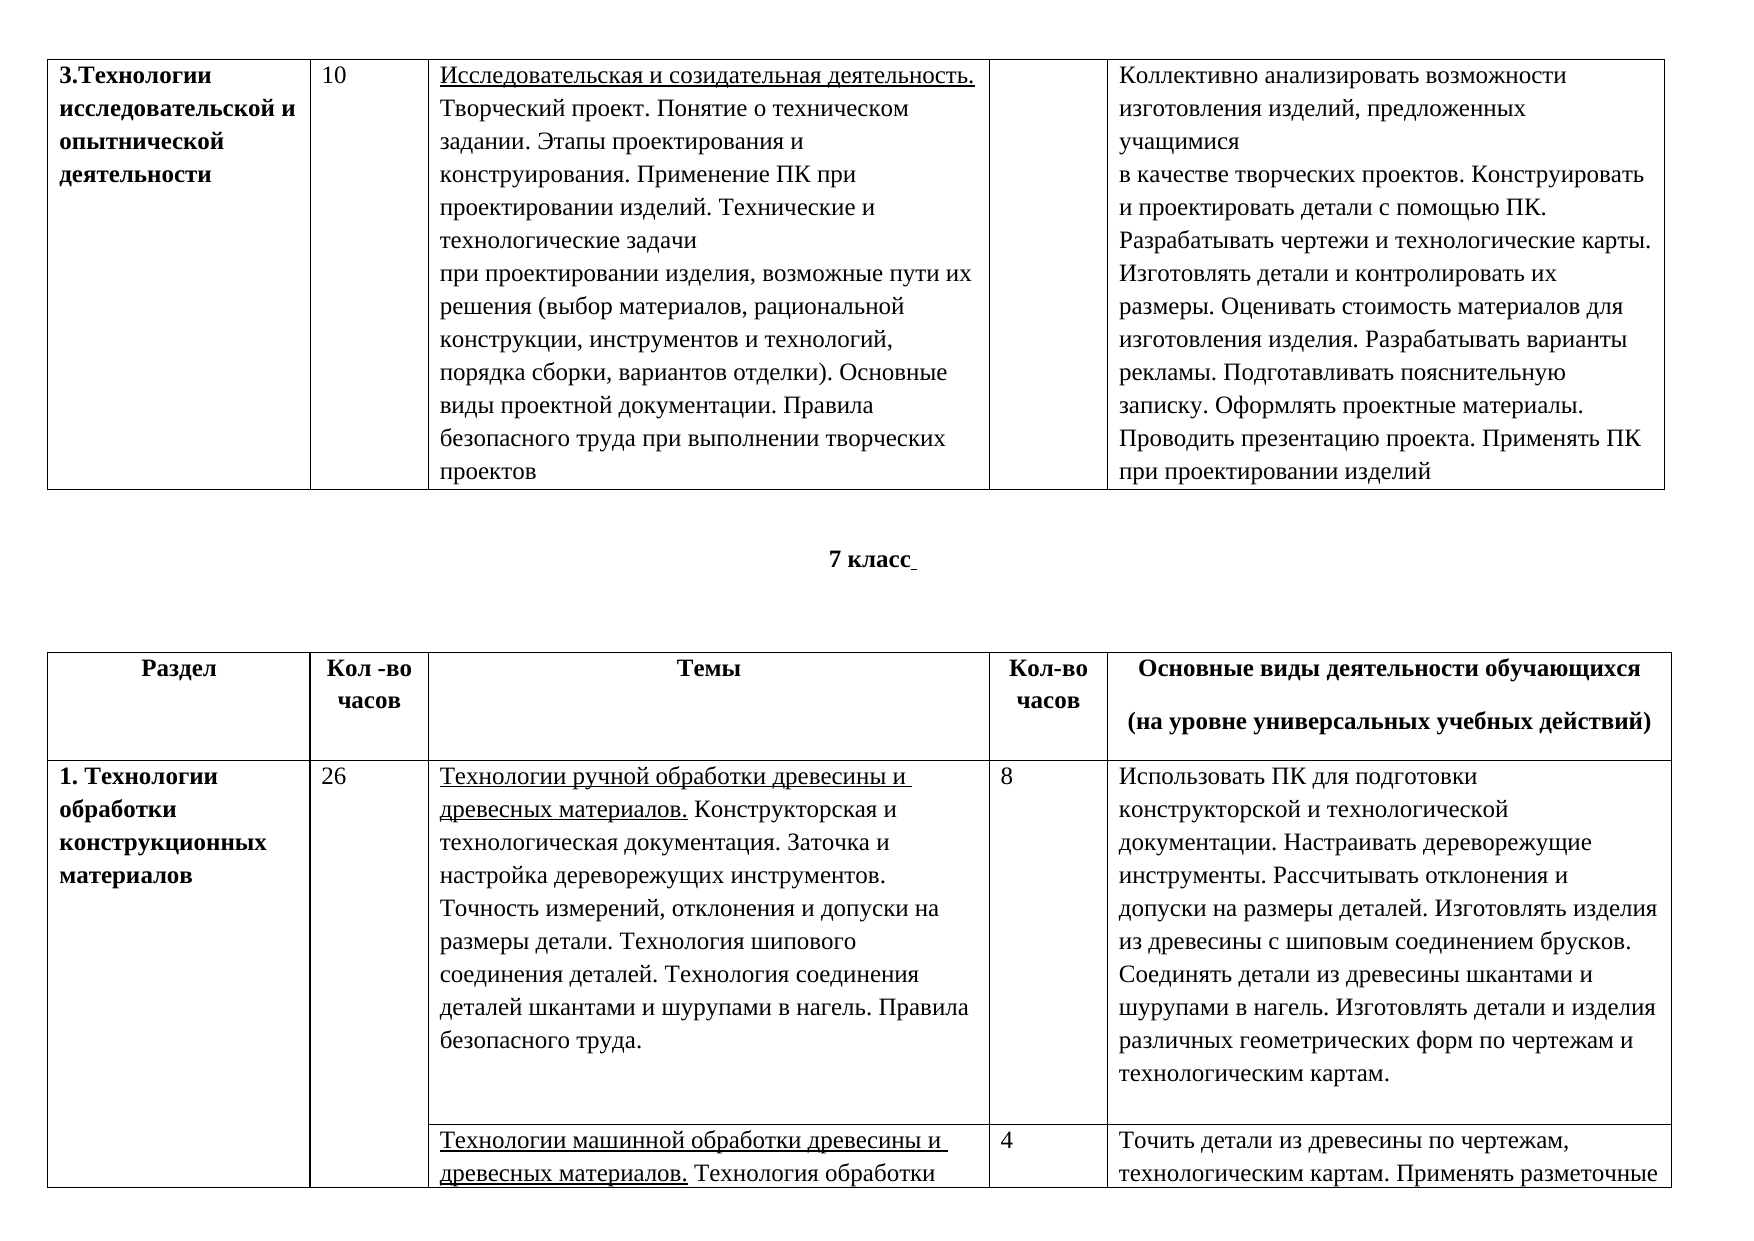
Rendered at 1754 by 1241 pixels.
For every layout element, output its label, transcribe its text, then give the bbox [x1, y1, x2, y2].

table_cell [990, 60, 1107, 489]
table_cell Использовать ПК для подготовки конструкторской и технологической документации. Настраивать дереворежущие инструменты. Рассчитывать отклонения и допуски на размеры деталей. Изготовлять изделия из древесины с шиповым соединением брусков. Соединять детали из древесины шкантами и шурупами в нагель. Изготовлять детали и изделия различных геометрических форм по чертежам и технологическим картам. [1108, 761, 1671, 1124]
table_cell Технологии ручной обработки древесины и древесных материалов. Конструкторская и технологическая документация. Заточка и настройка дереворежущих инструментов. Точность измерений, отклонения и допуски на размеры детали. Технология шипового соединения деталей. Технология соединения деталей шкантами и шурупами в нагель. Правила безопасного труда. [429, 761, 989, 1124]
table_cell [429, 1125, 989, 1187]
table_header Кол-во часов [990, 653, 1107, 760]
table_header Темы [429, 653, 989, 760]
table_cell 1. Технологии обработки конструкционных материалов [48, 761, 309, 1187]
table_header Кол -во часов [311, 653, 428, 760]
table_cell 4 [990, 1125, 1107, 1187]
table_header Раздел [48, 653, 309, 760]
table_cell 8 [990, 761, 1107, 1124]
table_cell 26 [311, 761, 428, 1187]
table_cell Коллективно анализировать возможности изготовления изделий, предложенных учащимися в качестве творческих проектов. Конструировать и проектировать детали с помощью ПК. Разрабатывать чертежи и технологические карты. Изготовлять детали и контролировать их размеры. Оценивать стоимость материалов для изготовления изделия. Разрабатывать варианты рекламы. Подготавливать пояснительную записку. Оформлять проектные материалы. Проводить презентацию проекта. Применять ПК при проектировании изделий [1108, 60, 1664, 489]
table_cell Исследовательская и созидательная деятельность. Творческий проект. Понятие о техническом задании. Этапы проектирования и конструирования. Применение ПК при проектировании изделий. Технические и технологические задачи при проектировании изделия, возможные пути их решения (выбор материалов, рациональной конструкции, инструментов и технологий, порядка сборки, вариантов отделки). Основные виды проектной документации. Правила безопасного труда при выполнении творческих проектов [429, 60, 989, 489]
text 7 класс [59, 544, 1680, 573]
table_cell 10 [311, 60, 428, 489]
table_cell 3.Технологии исследовательской и опытнической деятельности [48, 60, 310, 489]
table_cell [1108, 1125, 1671, 1187]
table_header Основные виды деятельности обучающихся (на уровне универсальных учебных действий) [1108, 653, 1671, 760]
